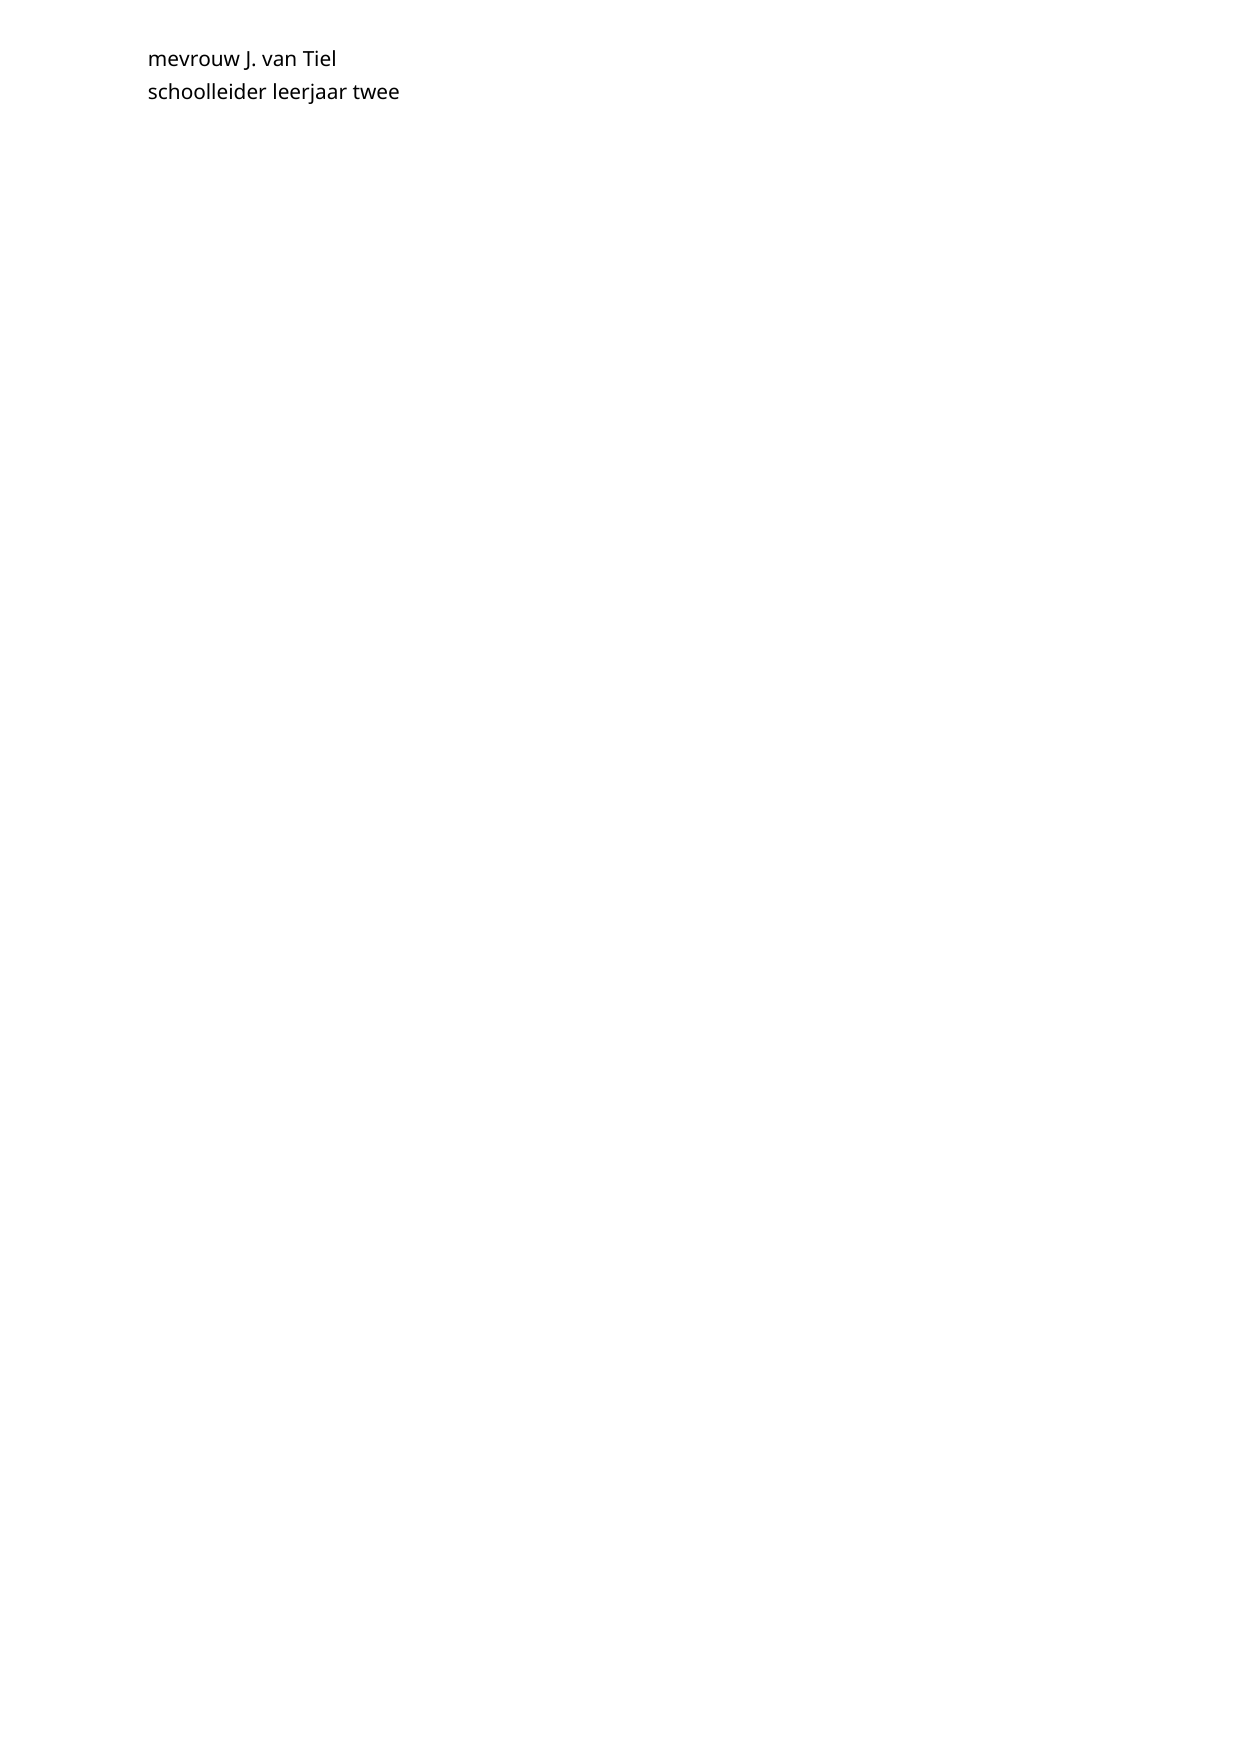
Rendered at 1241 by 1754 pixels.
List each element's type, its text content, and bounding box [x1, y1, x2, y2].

text schoolleider leerjaar twee [148, 77, 1093, 105]
text mevrouw J. van Tiel [148, 44, 1093, 73]
